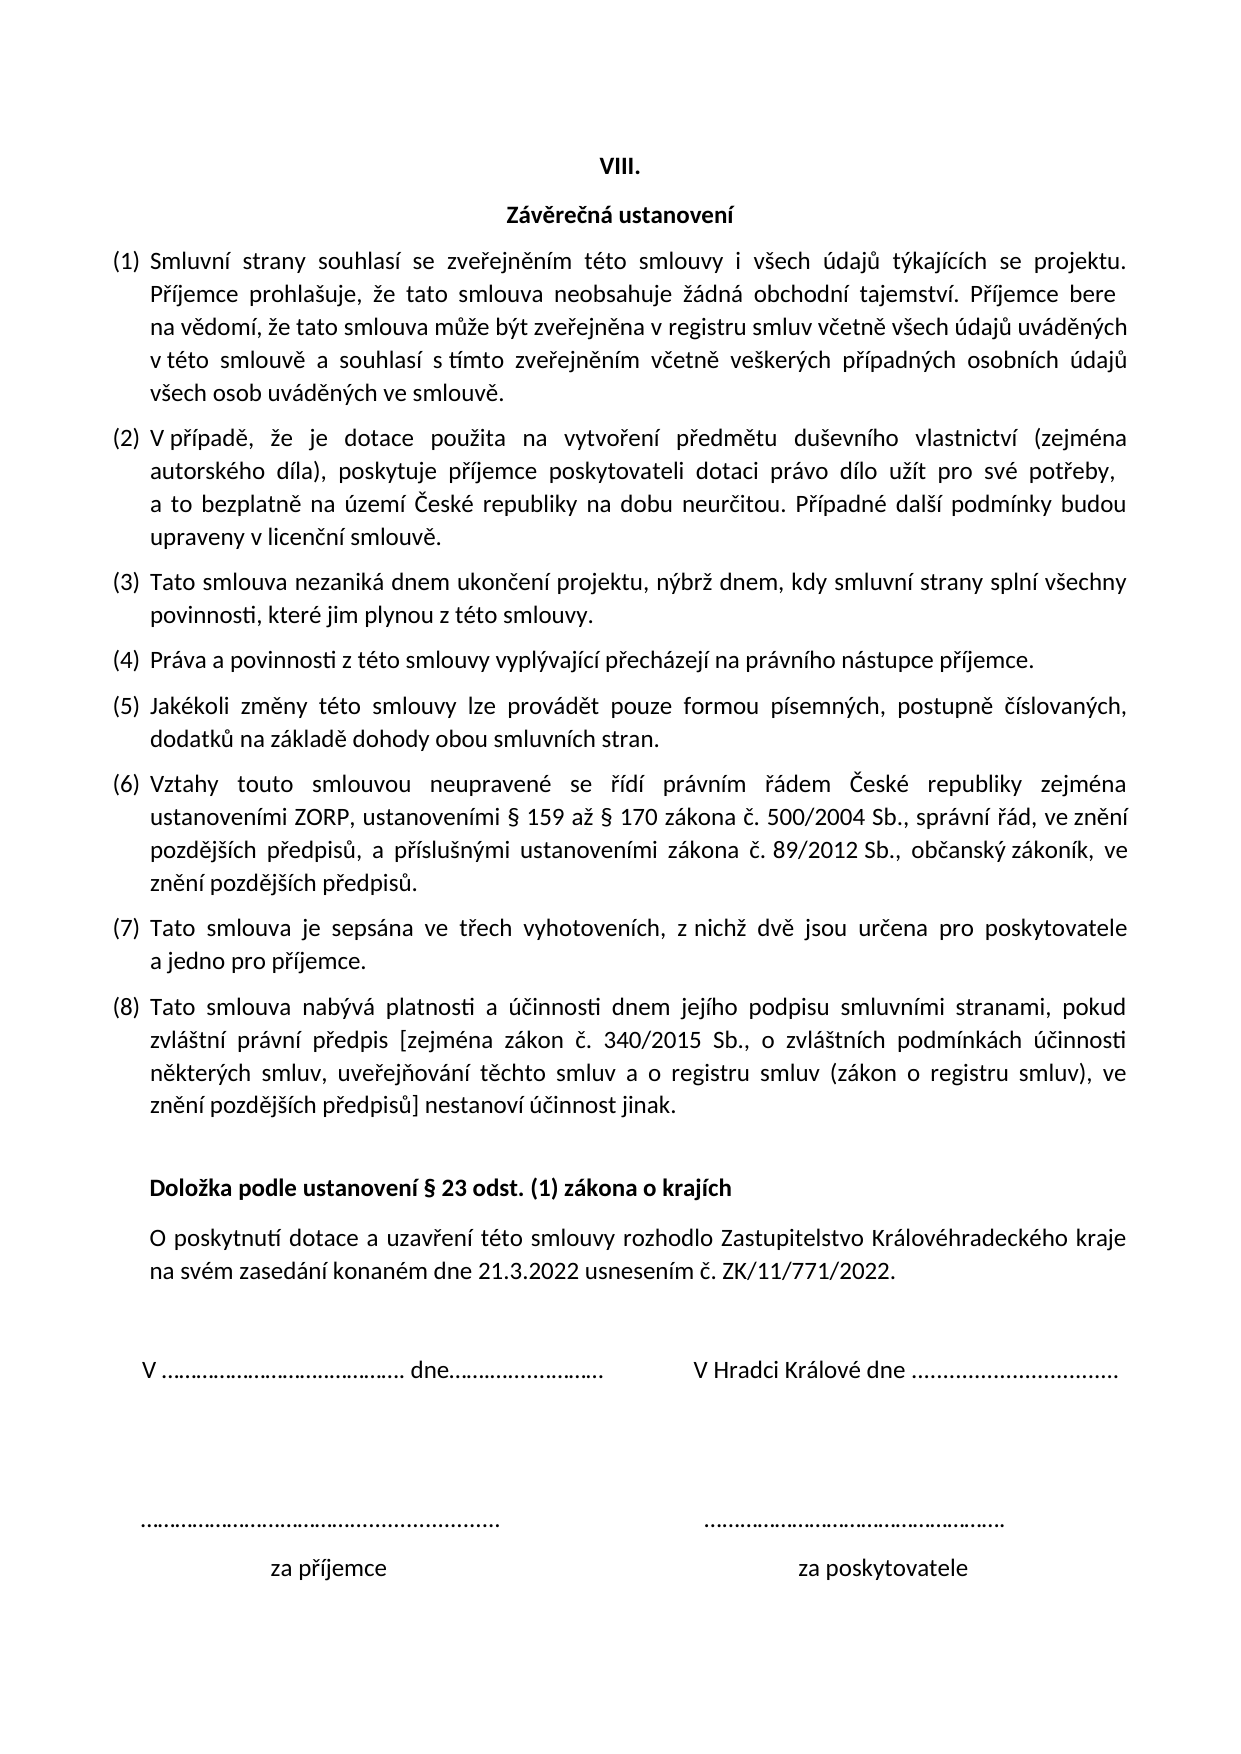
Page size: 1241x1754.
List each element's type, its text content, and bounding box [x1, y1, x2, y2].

list Práva a povinnosti z této smlouvy vyplývající přecházejí na právního nástupce příjemce. [112, 644, 1128, 675]
list Vztahy touto smlouvou neupravené se řídí právním řádem České republiky zejména ustanoveními ZORP, ustanoveními § 159 až § 170 zákona č. 500/2004 Sb., správní řád, ve znění pozdějších předpisů, a příslušnými ustanoveními zákona č. 89/2012 Sb., občanský zákoník, ve znění pozdějších předpisů. [112, 768, 1128, 898]
list Tato smlouva nabývá platnosti a účinnosti dnem jejího podpisu smluvními stranami, pokud zvláštní právní předpis [zejména zákon č. 340/2015 Sb., o zvláštních podmínkách účinnosti některých smluv, uveřejňování těchto smluv a o registru smluv (zákon o registru smluv), ve znění pozdějších předpisů] nestanoví účinnost jinak. [112, 991, 1128, 1120]
list Tato smlouva je sepsána ve třech vyhotoveních, z nichž dvě jsou určena pro poskytovatele a jedno pro příjemce. [112, 912, 1128, 976]
text za příjemce za poskytovatele [112, 1552, 1128, 1583]
list V případě, že je dotace použita na vytvoření předmětu duševního vlastnictví (zejména autorského díla), poskytuje příjemce poskytovateli dotaci právo dílo užít pro své potřeby, a to bezplatně na území České republiky na dobu neurčitou. Případné další podmínky budou upraveny v licenční smlouvě. [112, 422, 1128, 551]
text V ………………………..…………. dne…….….......……… V Hradci Králové dne ................................. [112, 1354, 1128, 1385]
list Smluvní strany souhlasí se zveřejněním této smlouvy i všech údajů týkajících se projektu. Příjemce prohlašuje, že tato smlouva neobsahuje žádná obchodní tajemství. Příjemce bere na vědomí, že tato smlouva může být zveřejněna v registru smluv včetně všech údajů uváděných v této smlouvě a souhlasí s tímto zveřejněním včetně veškerých případných osobních údajů všech osob uváděných ve smlouvě. [112, 245, 1128, 407]
text Závěrečná ustanovení [112, 199, 1128, 230]
text VIII. [112, 150, 1128, 181]
list Tato smlouva nezaniká dnem ukončení projektu, nýbrž dnem, kdy smluvní strany splní všechny povinnosti, které jim plynou z této smlouvy. [112, 566, 1128, 630]
list Jakékoli změny této smlouvy lze provádět pouze formou písemných, postupně číslovaných, dodatků na základě dohody obou smluvních stran. [112, 690, 1128, 753]
text …………………...…………........................ …...………………………………………. [112, 1503, 1128, 1533]
text O poskytnutí dotace a uzavření této smlouvy rozhodlo Zastupitelstvo Královéhradeckého kraje na svém zasedání konaném dne 21.3.2022 usnesením č. ZK/11/771/2022. [149, 1222, 1128, 1286]
text Doložka podle ustanovení § 23 odst. (1) zákona o krajích [149, 1172, 1128, 1203]
